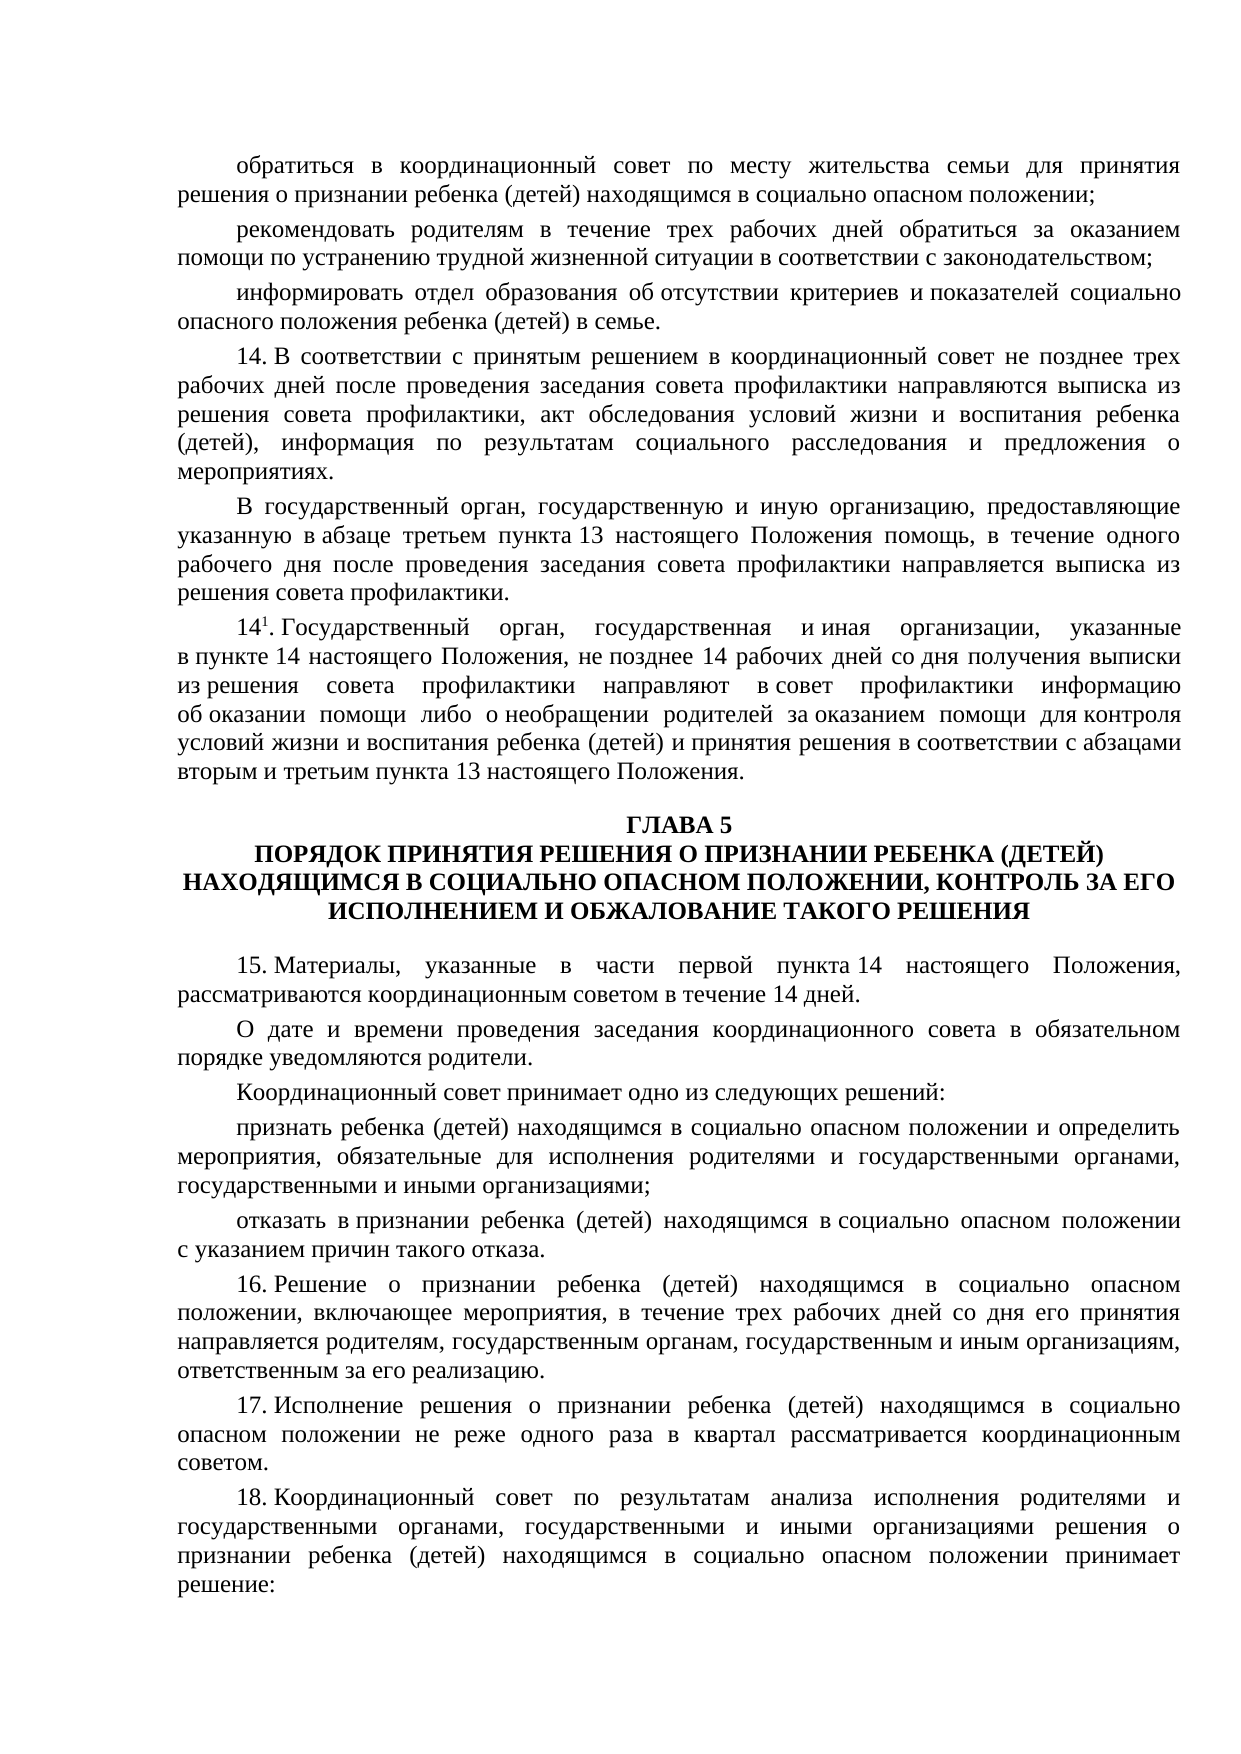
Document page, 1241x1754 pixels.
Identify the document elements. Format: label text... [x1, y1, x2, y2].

text 15. Материалы, указанные в части первой пункта 14 настоящего Положения, рассматриваются координационным советом в течение 14 дней. [177, 950, 1181, 1007]
text В государственный орган, государственную и иную организацию, предоставляющие указанную в абзаце третьем пункта 13 настоящего Положения помощь, в течение одного рабочего дня после проведения заседания совета профилактики направляется выписка из решения совета профилактики. [177, 491, 1181, 606]
text ГЛАВА 5ПОРЯДОК ПРИНЯТИЯ РЕШЕНИЯ О ПРИЗНАНИИ РЕБЕНКА (ДЕТЕЙ) НАХОДЯЩИМСЯ В СОЦИАЛЬНО ОПАСНОМ ПОЛОЖЕНИИ, КОНТРОЛЬ ЗА ЕГО ИСПОЛНЕНИЕМ И ОБЖАЛОВАНИЕ ТАКОГО РЕШЕНИЯ [177, 810, 1181, 925]
text 16. Решение о признании ребенка (детей) находящимся в социально опасном положении, включающее мероприятия, в течение трех рабочих дней со дня его принятия направляется родителям, государственным органам, государственным и иным организациям, ответственным за его реализацию. [177, 1269, 1181, 1384]
text обратиться в координационный совет по месту жительства семьи для принятия решения о признании ребенка (детей) находящимся в социально опасном положении; [177, 150, 1181, 207]
text Координационный совет принимает одно из следующих решений: [177, 1077, 1181, 1106]
text рекомендовать родителям в течение трех рабочих дней обратиться за оказанием помощи по устранению трудной жизненной ситуации в соответствии с законодательством; [177, 214, 1181, 271]
text 14. В соответствии с принятым решением в координационный совет не позднее трех рабочих дней после проведения заседания совета профилактики направляются выписка из решения совета профилактики, акт обследования условий жизни и воспитания ребенка (детей), информация по результатам социального расследования и предложения о мероприятиях. [177, 341, 1181, 485]
text О дате и времени проведения заседания координационного совета в обязательном порядке уведомляются родители. [177, 1014, 1181, 1071]
text информировать отдел образования об отсутствии критериев и показателей социально опасного положения ребенка (детей) в семье. [177, 277, 1181, 335]
text 18. Координационный совет по результатам анализа исполнения родителями и государственными органами, государственными и иными организациями решения о признании ребенка (детей) находящимся в социально опасном положении принимает решение: [177, 1482, 1181, 1597]
text 17. Исполнение решения о признании ребенка (детей) находящимся в социально опасном положении не реже одного раза в квартал рассматривается координационным советом. [177, 1390, 1181, 1476]
text признать ребенка (детей) находящимся в социально опасном положении и определить мероприятия, обязательные для исполнения родителями и государственными органами, государственными и иными организациями; [177, 1112, 1181, 1199]
text отказать в признании ребенка (детей) находящимся в социально опасном положении с указанием причин такого отказа. [177, 1205, 1181, 1262]
text 141. Государственный орган, государственная и иная организации, указанные в пункте 14 настоящего Положения, не позднее 14 рабочих дней со дня получения выписки из решения совета профилактики направляют в совет профилактики информацию об оказании помощи либо о необращении родителей за оказанием помощи для контроля условий жизни и воспитания ребенка (детей) и принятия решения в соответствии с абзацами вторым и третьим пункта 13 настоящего Положения. [177, 612, 1181, 785]
